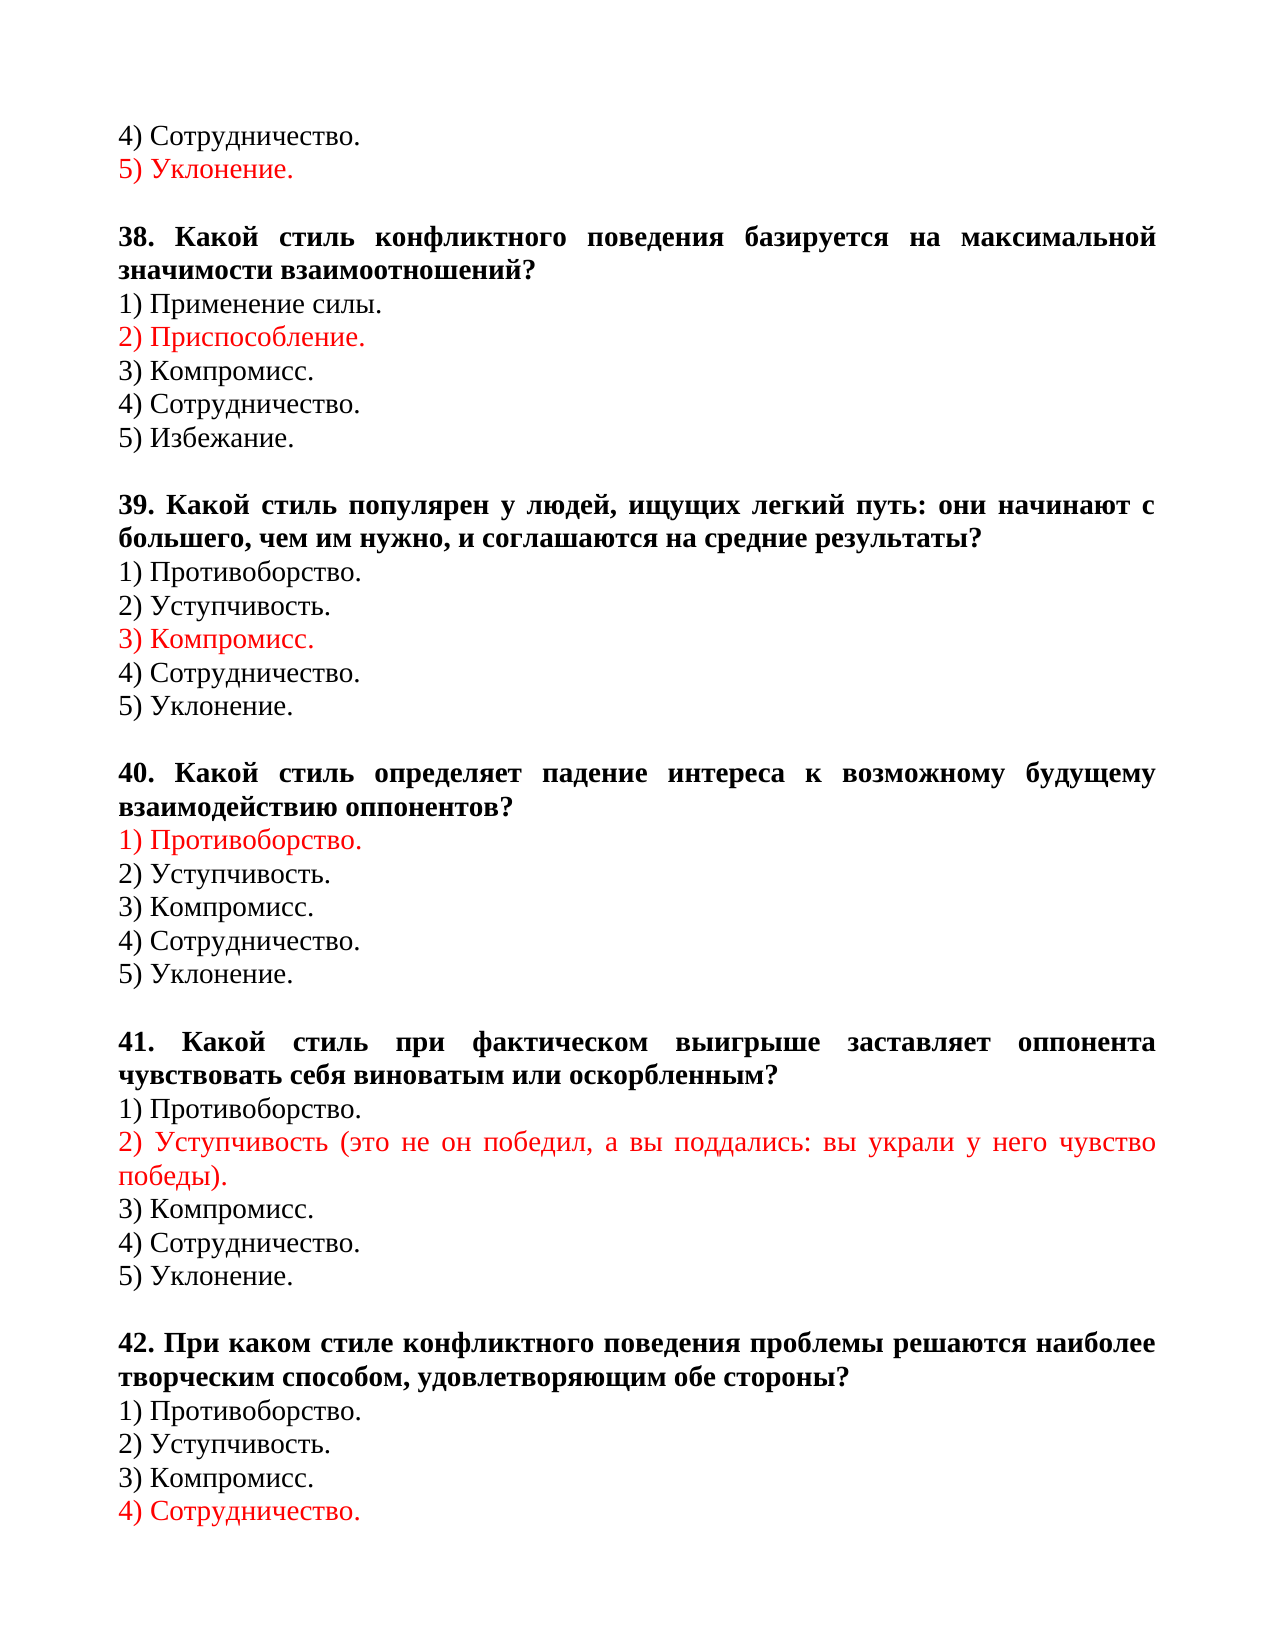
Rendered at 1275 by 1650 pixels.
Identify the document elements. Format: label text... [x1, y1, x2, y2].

text 3) Компромисс. [118, 889, 1157, 923]
text 5) Избежание. [118, 420, 1157, 453]
text 5) Уклонение. [118, 688, 1157, 722]
text 1) Противоборство. [118, 822, 1157, 856]
text 1) Противоборство. [118, 554, 1157, 588]
text 3) Компромисс. [118, 1460, 1157, 1493]
text 4) Сотрудничество. [118, 1493, 1157, 1527]
text 39. Какой стиль популярен у людей, ищущих легкий путь: они начинают с большего, чем им нужно, и соглашаются на средние результаты? [118, 487, 1157, 554]
text 2) Приспособление. [118, 319, 1157, 353]
text 4) Сотрудничество. [118, 923, 1157, 957]
text 3) Компромисс. [118, 621, 1157, 655]
text 3) Компромисс. [118, 1191, 1157, 1225]
text 2) Уступчивость (это не он победил, а вы поддались: вы украли у него чувство победы). [118, 1124, 1157, 1191]
text 5) Уклонение. [118, 152, 1157, 185]
text 5) Уклонение. [118, 957, 1157, 990]
text 3) Компромисс. [118, 353, 1157, 386]
text 2) Уступчивость. [118, 1426, 1157, 1460]
text 1) Противоборство. [118, 1091, 1157, 1124]
text 4) Сотрудничество. [118, 1225, 1157, 1258]
text 2) Уступчивость. [118, 588, 1157, 621]
text 5) Уклонение. [118, 1258, 1157, 1292]
text 40. Какой стиль определяет падение интереса к возможному будущему взаимодействию оппонентов? [118, 755, 1157, 822]
text 42. При каком стиле конфликтного поведения проблемы решаются наиболее творческим способом, удовлетворяющим обе стороны? [118, 1326, 1157, 1393]
text 4) Сотрудничество. [118, 655, 1157, 688]
text 4) Сотрудничество. [118, 386, 1157, 420]
text 2) Уступчивость. [118, 856, 1157, 889]
text 38. Какой стиль конфликтного поведения базируется на максимальной значимости взаимоотношений? [118, 219, 1157, 286]
text 1) Применение силы. [118, 286, 1157, 319]
text 4) Сотрудничество. [118, 118, 1157, 152]
text 1) Противоборство. [118, 1393, 1157, 1426]
text 41. Какой стиль при фактическом выигрыше заставляет оппонента чувствовать себя виноватым или оскорбленным? [118, 1024, 1157, 1091]
